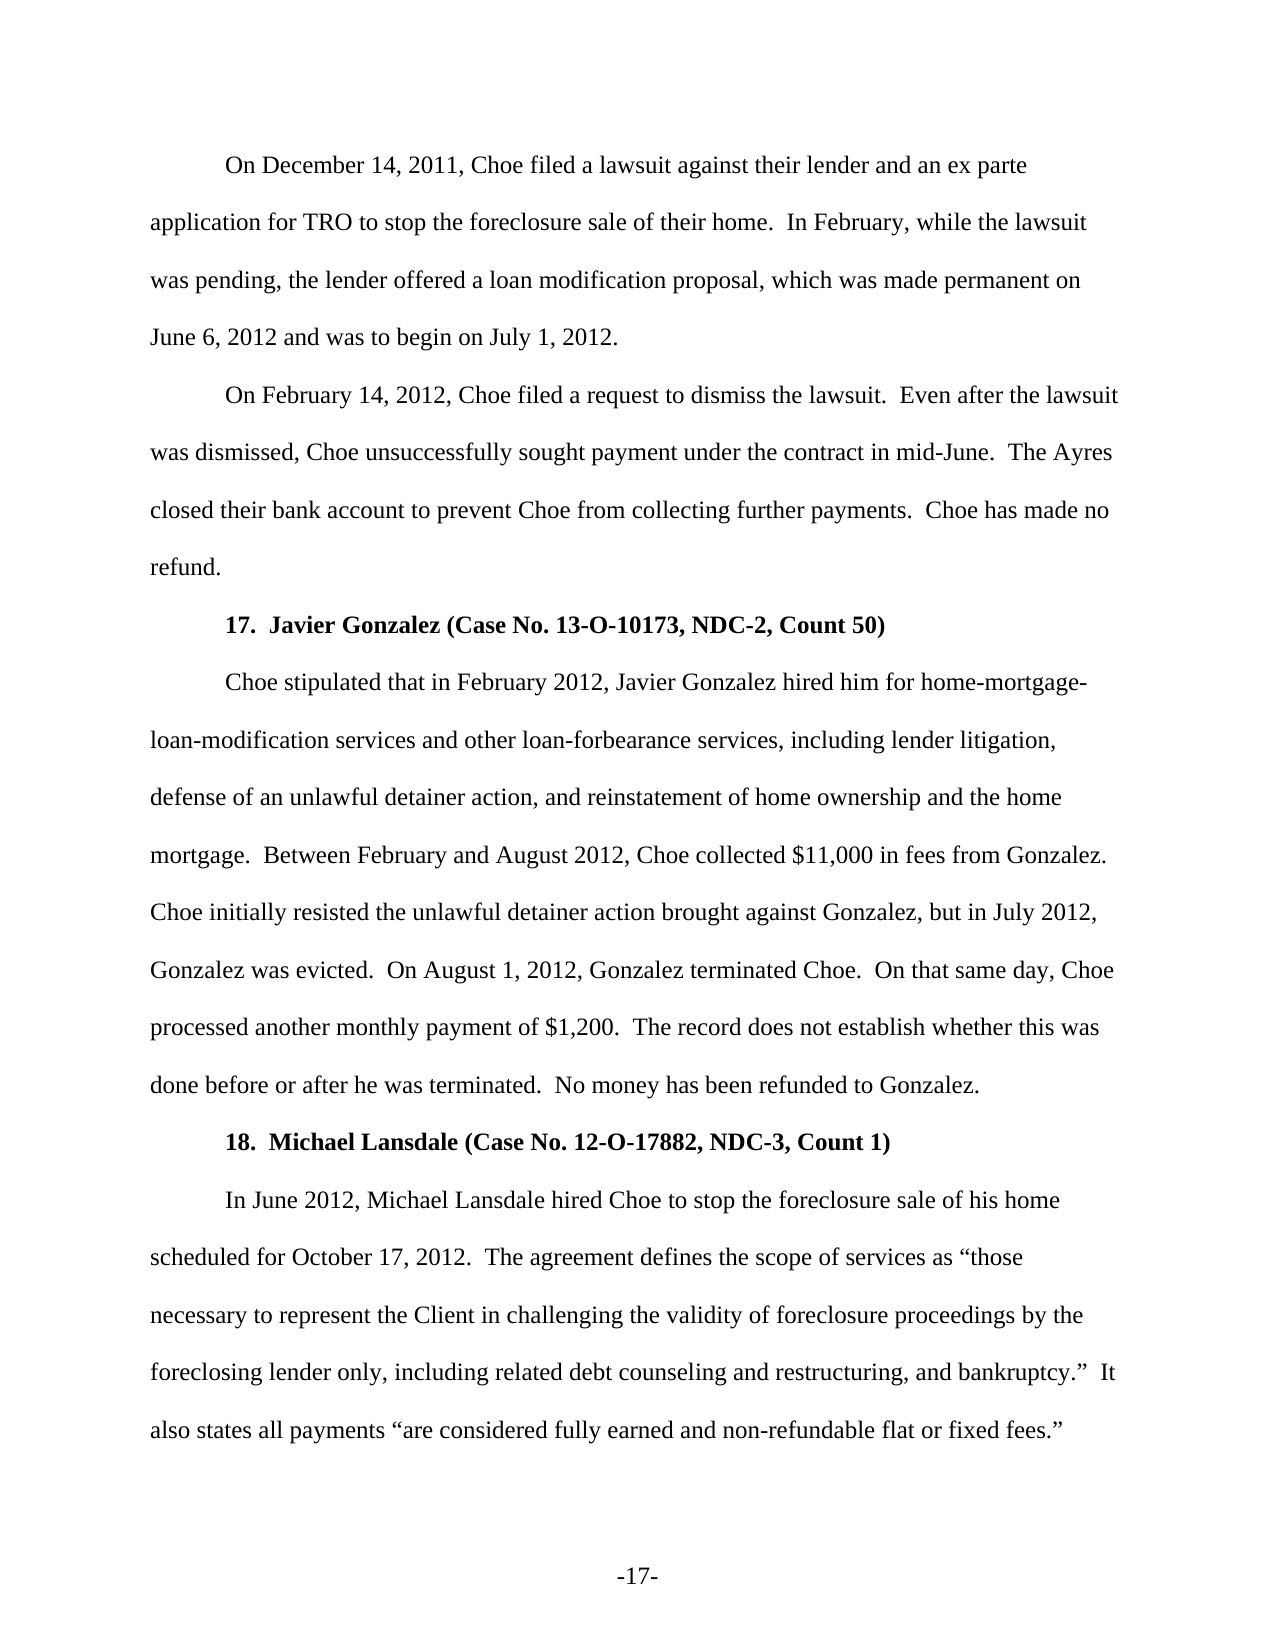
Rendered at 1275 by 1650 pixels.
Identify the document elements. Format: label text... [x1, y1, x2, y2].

text 17. Javier Gonzalez (Case No. 13-O-10173, NDC-2, Count 50) [150, 610, 1125, 639]
text On February 14, 2012, Choe filed a request to dismiss the lawsuit. Even after the lawsuit was dismissed, Choe unsuccessfully sought payment under the contract in mid-June. The Ayres closed their bank account to prevent Choe from collecting further payments. Choe has made no refund. [150, 380, 1125, 581]
text 18. Michael Lansdale (Case No. 12-O-17882, NDC-3, Count 1) [150, 1127, 1125, 1156]
text Choe stipulated that in February 2012, Javier Gonzalez hired him for home-mortgage-loan-modification services and other loan-forbearance services, including lender litigation, defense of an unlawful detainer action, and reinstatement of home ownership and the home mortgage. Between February and August 2012, Choe collected $11,000 in fees from Gonzalez. Choe initially resisted the unlawful detainer action brought against Gonzalez, but in July 2012, Gonzalez was evicted. On August 1, 2012, Gonzalez terminated Choe. On that same day, Choe processed another monthly payment of $1,200. The record does not establish whether this was done before or after he was terminated. No money has been refunded to Gonzalez. [150, 667, 1125, 1099]
text In June 2012, Michael Lansdale hired Choe to stop the foreclosure sale of his home scheduled for October 17, 2012. The agreement defines the scope of services as “those necessary to represent the Client in challenging the validity of foreclosure proceedings by the foreclosing lender only, including related debt counseling and restructuring, and bankruptcy.” It also states all payments “are considered fully earned and non-refundable flat or fixed fees.” [150, 1185, 1125, 1444]
text On December 14, 2011, Choe filed a lawsuit against their lender and an ex parte application for TRO to stop the foreclosure sale of their home. In February, while the lawsuit was pending, the lender offered a loan modification proposal, which was made permanent on June 6, 2012 and was to begin on July 1, 2012. [150, 150, 1125, 351]
